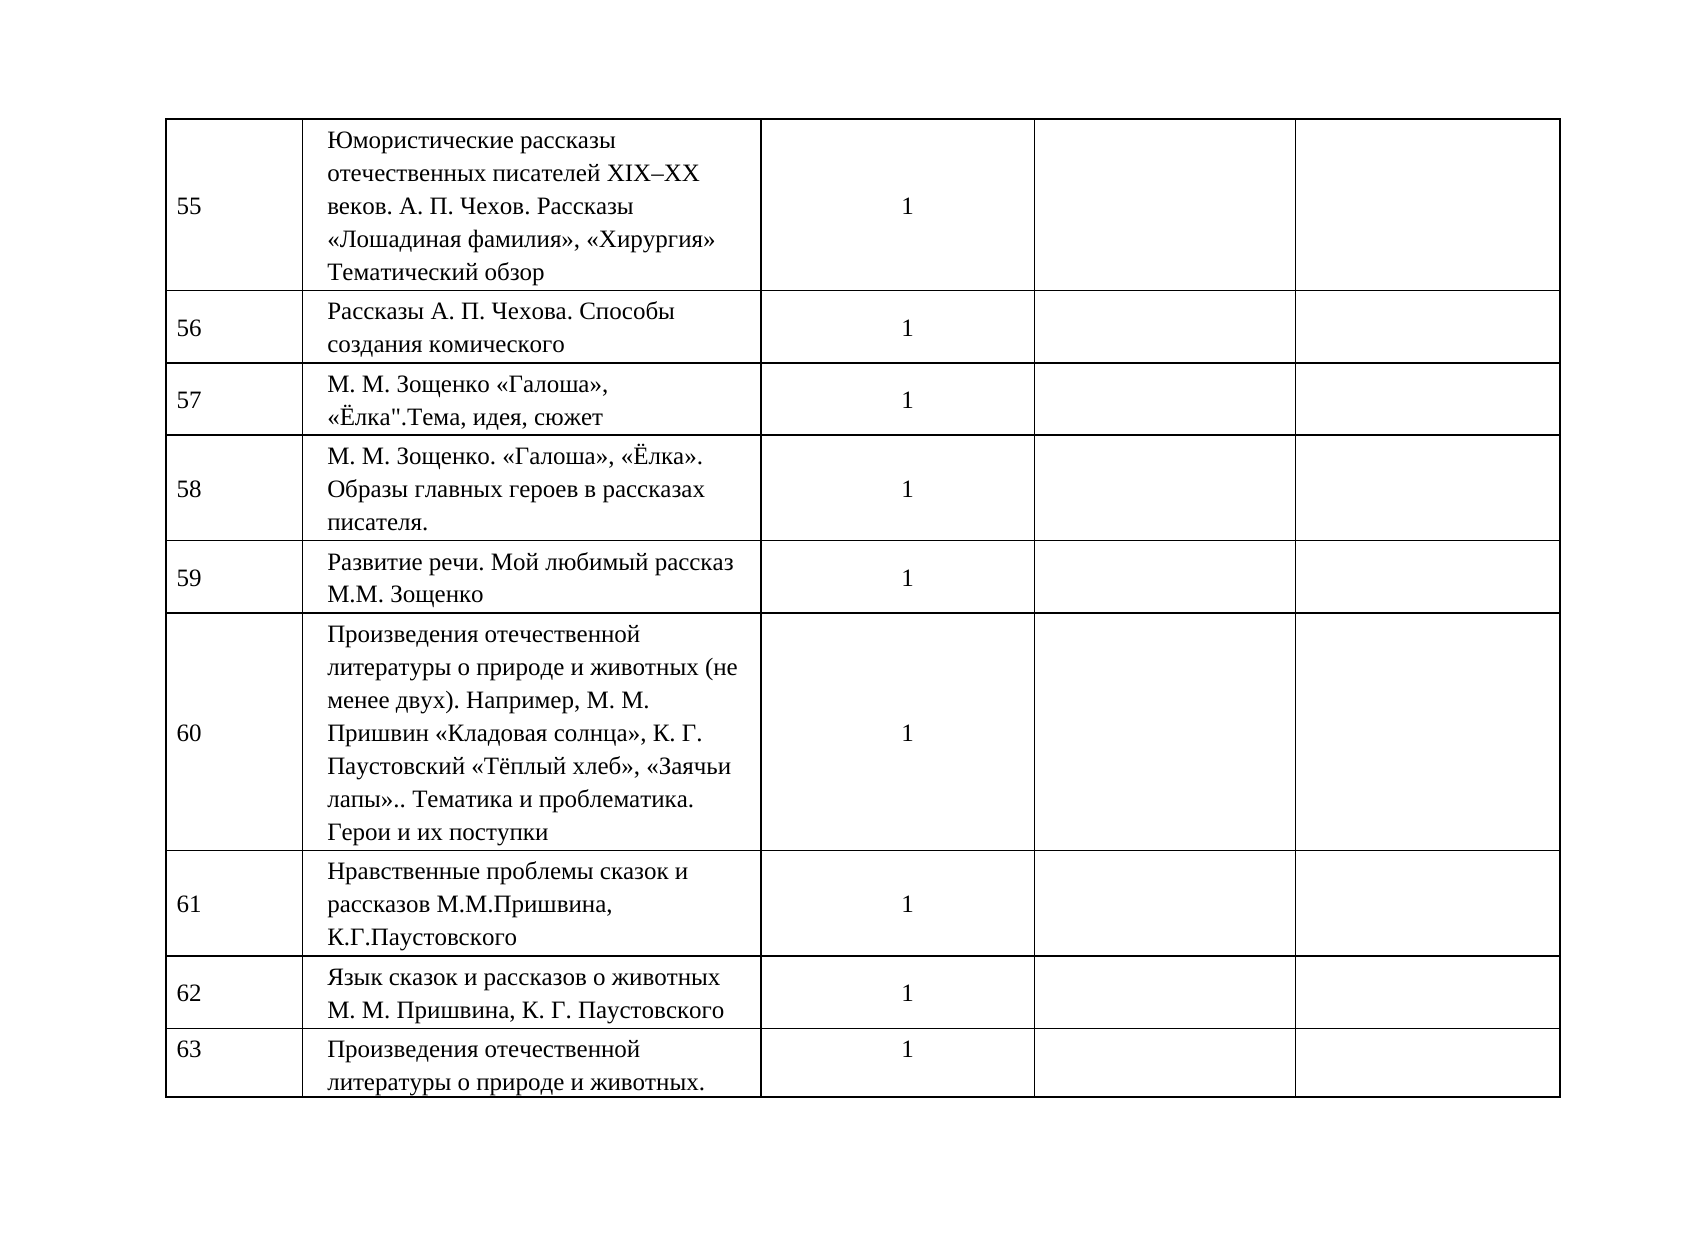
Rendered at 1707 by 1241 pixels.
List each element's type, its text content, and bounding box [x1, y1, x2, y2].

table_cell Язык сказок и рассказов о животных М. М. Пришвина, К. Г. Паустовского [303, 957, 760, 1027]
table_cell 59 [167, 541, 302, 612]
table_cell [1035, 1029, 1295, 1096]
table_cell [1296, 436, 1559, 540]
table_cell [1296, 957, 1559, 1027]
table_cell [1035, 541, 1295, 612]
table_cell [1035, 614, 1295, 850]
table_cell 1 [762, 957, 1034, 1027]
table_cell [1035, 364, 1295, 434]
table_cell 1 [762, 291, 1034, 362]
table_cell [1035, 291, 1295, 362]
table_cell [1035, 120, 1295, 289]
table_cell 63 [167, 1029, 302, 1096]
table_cell Нравственные проблемы сказок и рассказов М.М.Пришвина, К.Г.Паустовского [303, 851, 760, 955]
table_cell 1 [762, 541, 1034, 612]
table_cell 62 [167, 957, 302, 1027]
table_cell Юмористические рассказы отечественных писателей XIX–XX веков. А. П. Чехов. Рассказы «Лошадиная фамилия», «Хирургия» Тематический обзор [303, 120, 760, 289]
table_cell [1035, 436, 1295, 540]
table_cell [1296, 1029, 1559, 1096]
table_cell 1 [762, 614, 1034, 850]
table_cell 61 [167, 851, 302, 955]
table_cell [1035, 957, 1295, 1027]
table_cell [1296, 364, 1559, 434]
table_cell 1 [762, 364, 1034, 434]
table_cell 56 [167, 291, 302, 362]
table_cell 58 [167, 436, 302, 540]
table_cell [1296, 851, 1559, 955]
table_cell М. М. Зощенко «Галоша», «Ёлка".Тема, идея, сюжет [303, 364, 760, 434]
table_cell [1296, 614, 1559, 850]
table_cell М. М. Зощенко. «Галоша», «Ёлка». Образы главных героев в рассказах писателя. [303, 436, 760, 540]
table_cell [303, 1029, 760, 1096]
table_cell [1296, 541, 1559, 612]
table_cell Произведения отечественной литературы о природе и животных (не менее двух). Например, М. М. Пришвин «Кладовая солнца», К. Г. Паустовский «Тёплый хлеб», «Заячьи лапы».. Тематика и проблематика. Герои и их поступки [303, 614, 760, 850]
table_cell 1 [762, 436, 1034, 540]
table_cell [1296, 291, 1559, 362]
table_cell Рассказы А. П. Чехова. Способы создания комического [303, 291, 760, 362]
table_cell 57 [167, 364, 302, 434]
table_cell 1 [762, 1029, 1034, 1096]
table_cell [1035, 851, 1295, 955]
table_cell 1 [762, 851, 1034, 955]
table_cell 1 [762, 120, 1034, 289]
table_cell 55 [167, 120, 302, 289]
table_cell 60 [167, 614, 302, 850]
table_cell Развитие речи. Мой любимый рассказ М.М. Зощенко [303, 541, 760, 612]
table_cell [1296, 120, 1559, 289]
